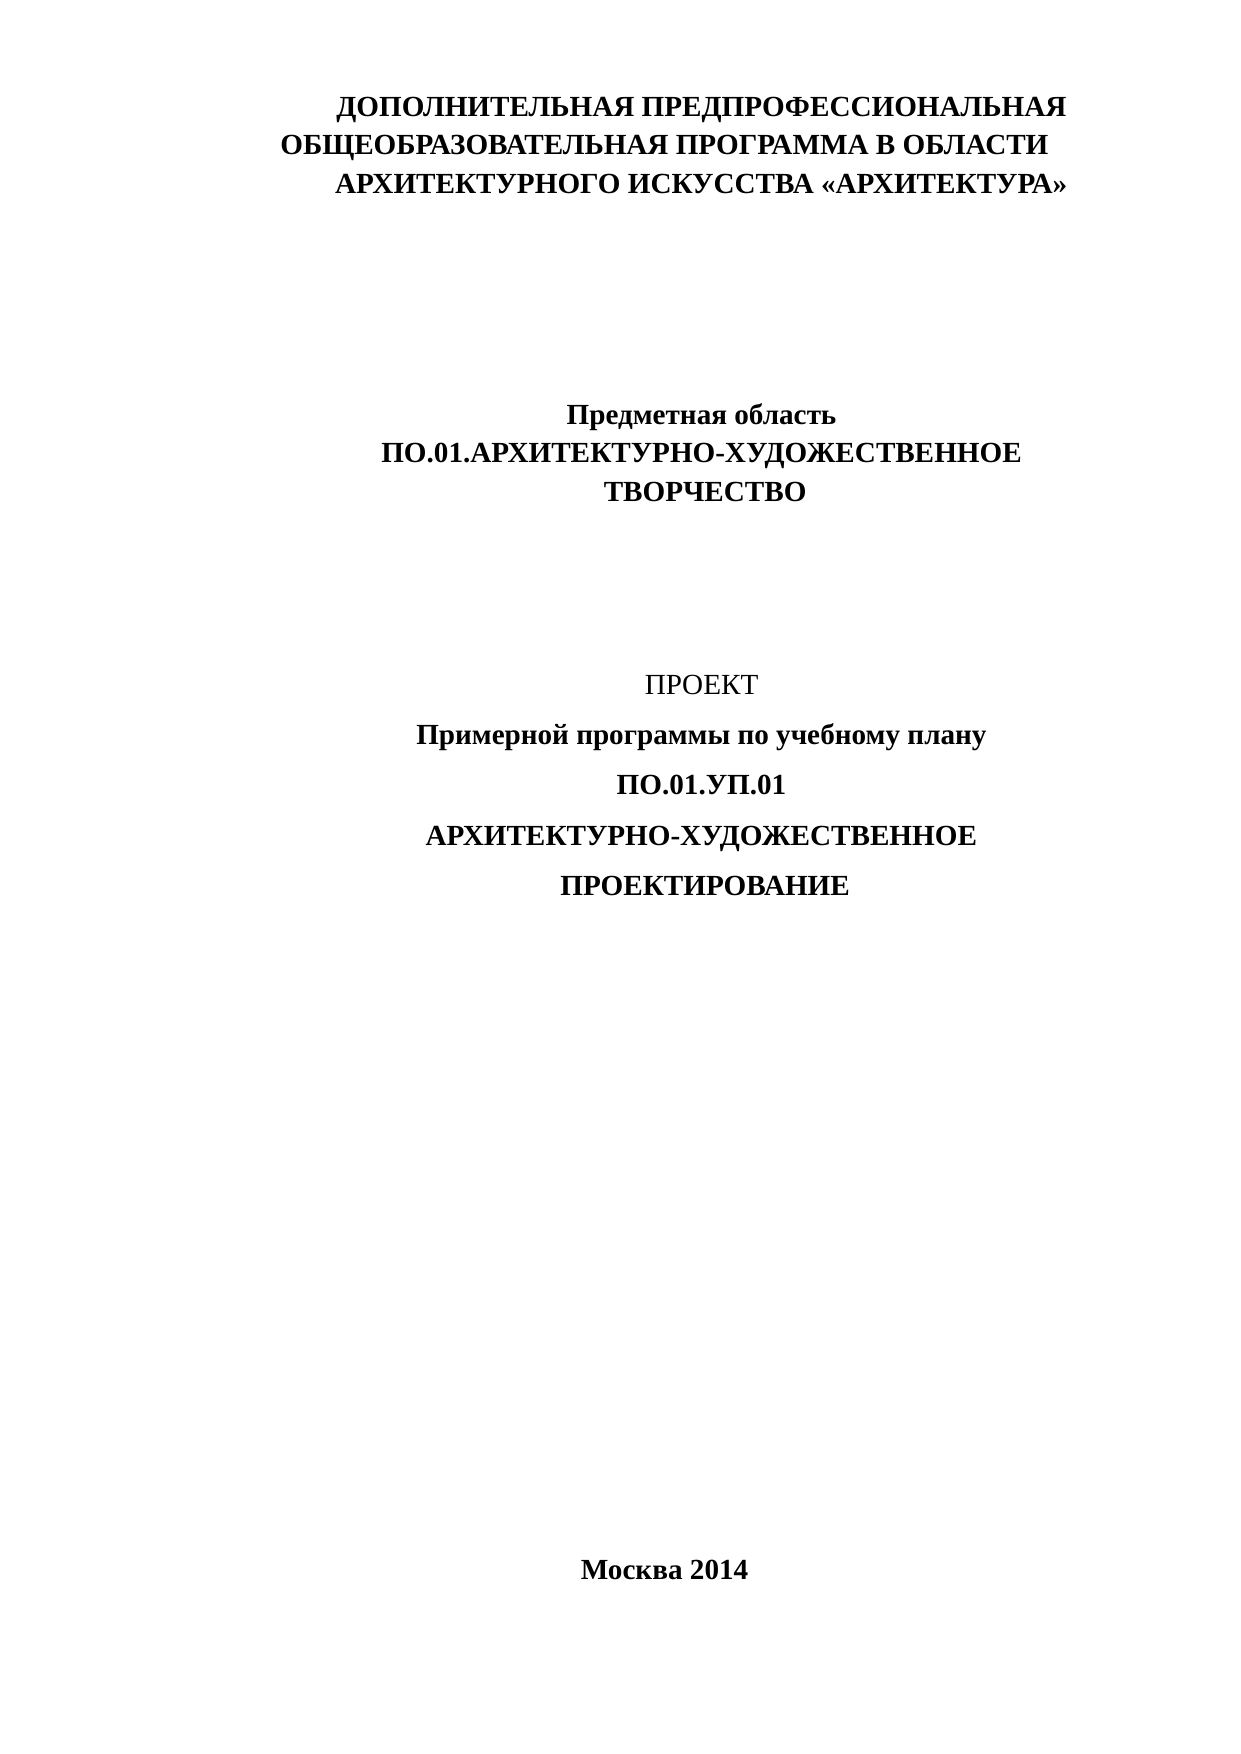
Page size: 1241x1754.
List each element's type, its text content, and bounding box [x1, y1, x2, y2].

text Москва 2014 [177, 1552, 1152, 1586]
text ПРОЕКТ [177, 667, 1152, 700]
text Примерной программы по учебному плану [177, 717, 1152, 751]
text АРХИТЕКТУРНОГО ИСКУССТВА «АРХИТЕКТУРА» [177, 166, 1152, 199]
text ТВОРЧЕСТВО [177, 474, 1152, 508]
text АРХИТЕКТУРНО-ХУДОЖЕСТВЕННОЕ [177, 818, 1152, 851]
text ПО.01.УП.01 [177, 767, 1152, 801]
text Предметная область [177, 397, 1152, 431]
text ДОПОЛНИТЕЛЬНАЯ ПРЕДПРОФЕССИОНАЛЬНАЯ ОБЩЕОБРАЗОВАТЕЛЬНАЯ ПРОГРАММА В ОБЛАСТИ [177, 89, 1152, 161]
text ПО.01.АРХИТЕКТУРНО-ХУДОЖЕСТВЕННОЕ [177, 436, 1152, 469]
text ПРОЕКТИРОВАНИЕ [177, 868, 1152, 902]
